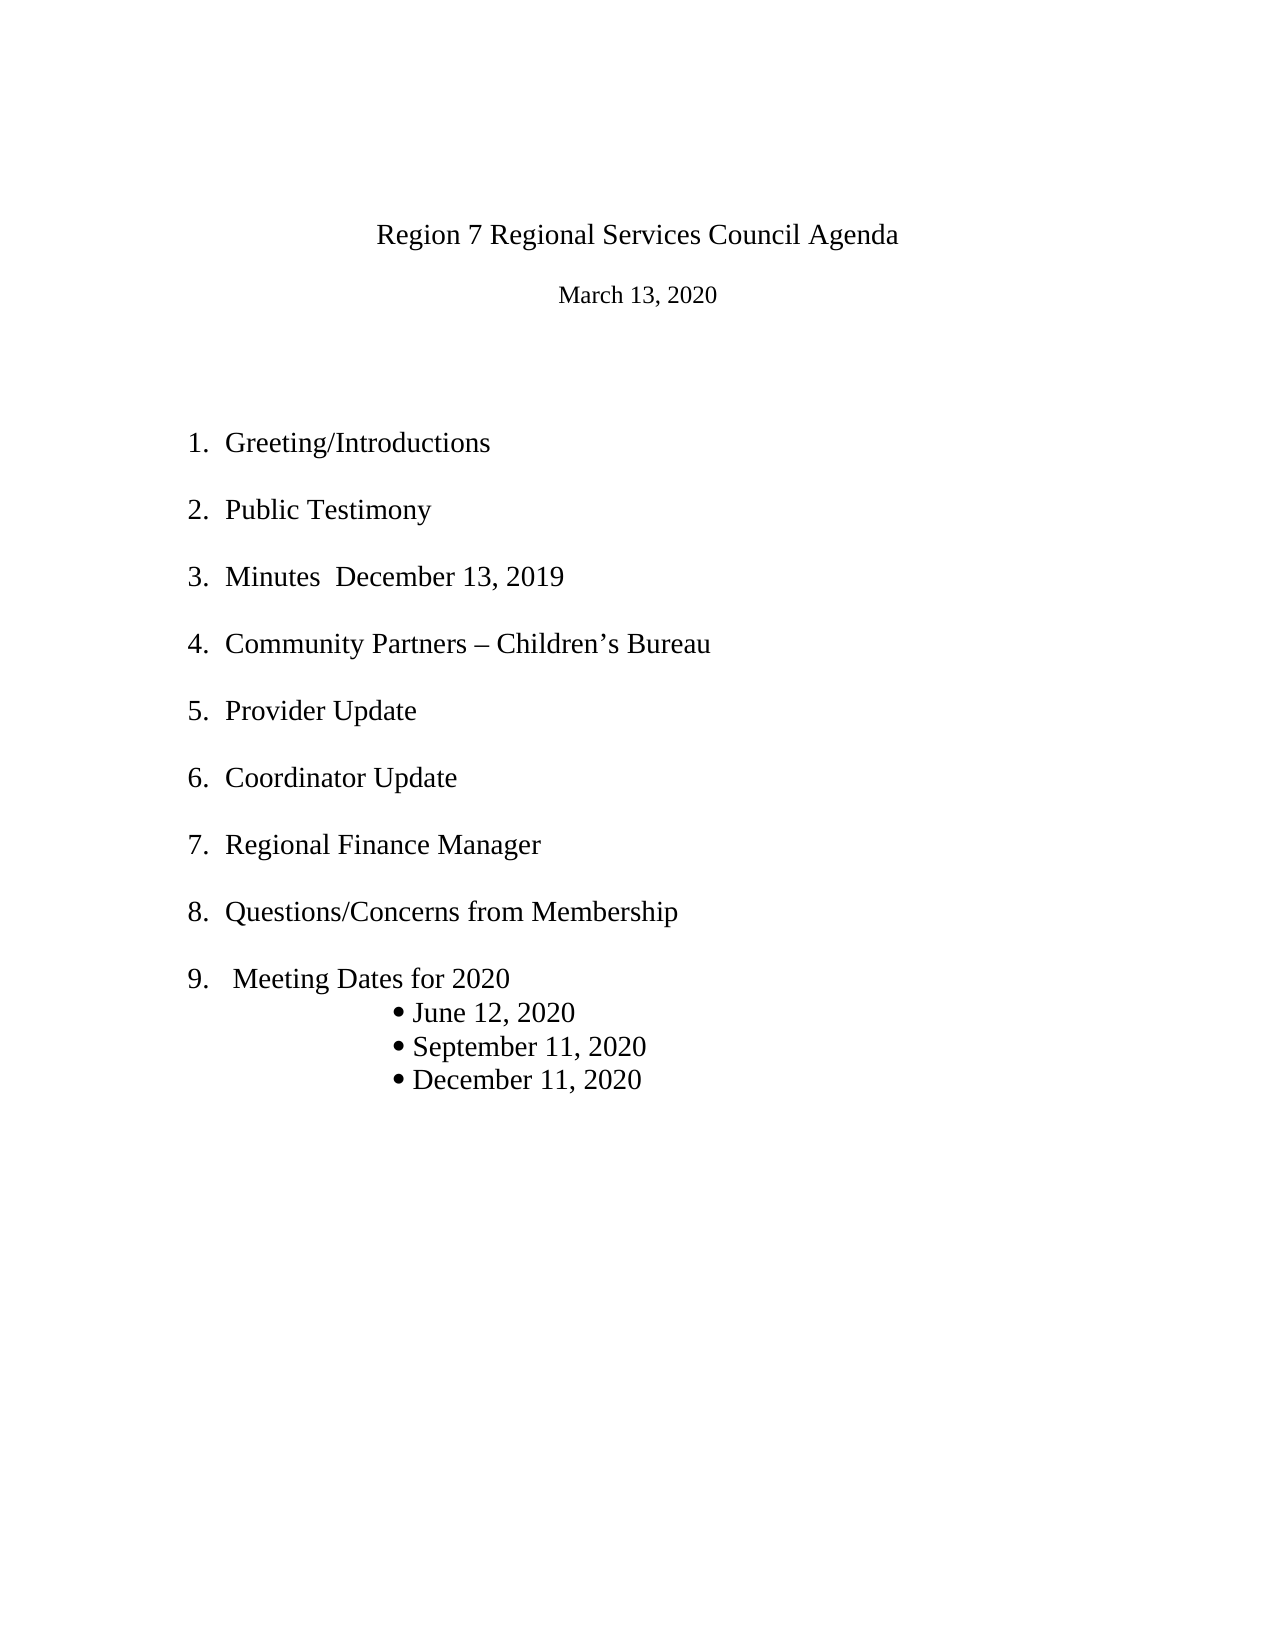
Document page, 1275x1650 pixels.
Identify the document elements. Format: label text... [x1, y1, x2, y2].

list Regional Finance Manager [187, 827, 1125, 861]
list Meeting Dates for 2020 [187, 961, 1125, 995]
list September 11, 2020 [394, 1029, 1125, 1062]
list Provider Update [187, 693, 1125, 727]
list Public Testimony [187, 492, 1125, 525]
list December 11, 2020 [394, 1062, 1125, 1096]
text March 13, 2020 [150, 280, 1125, 309]
list Greeting/Introductions [187, 425, 1125, 458]
list Minutes December 13, 2019 [187, 559, 1125, 592]
text Region 7 Regional Services Council Agenda [150, 217, 1125, 251]
list Community Partners – Children’s Bureau [187, 626, 1125, 659]
list Questions/Concerns from Membership [187, 894, 1125, 928]
list Coordinator Update [187, 760, 1125, 794]
list June 12, 2020 [394, 995, 1125, 1029]
